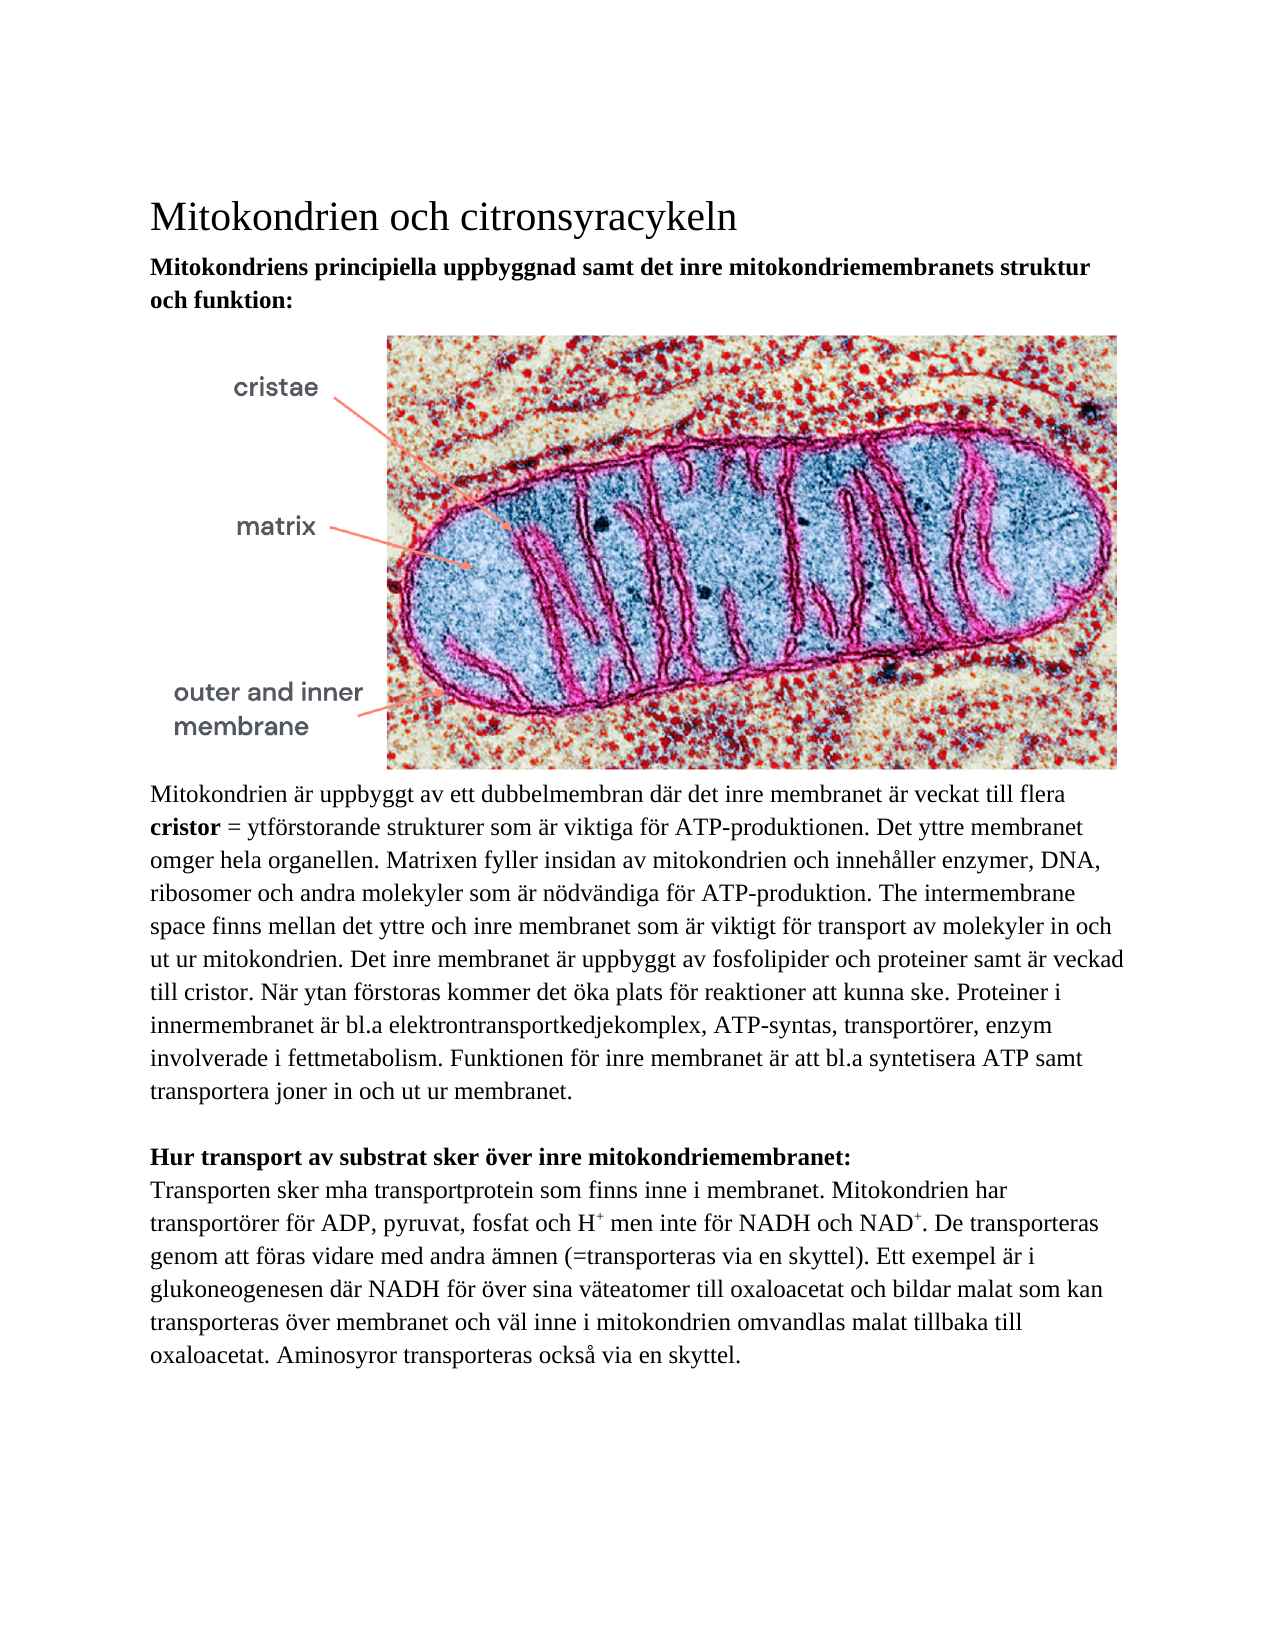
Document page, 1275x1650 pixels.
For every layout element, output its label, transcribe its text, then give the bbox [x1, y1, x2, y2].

subtitle Mitokondrien och citronsyracykeln [150, 192, 1125, 239]
text Mitokondriens principiella uppbyggnad samt det inre mitokondriemembranets struktur och funktion: [150, 252, 1125, 314]
text Hur transport av substrat sker över inre mitokondriemembranet: [150, 1142, 1125, 1171]
text Mitokondrien är uppbyggt av ett dubbelmembran där det inre membranet är veckat till flera cristor = ytförstorande strukturer som är viktiga för ATP-produktionen. Det yttre membranet omger hela organellen. Matrixen fyller insidan av mitokondrien och innehåller enzymer, DNA, ribosomer och andra molekyler som är nödvändiga för ATP-produktion. The intermembrane space finns mellan det yttre och inre membranet som är viktigt för transport av molekyler in och ut ur mitokondrien. Det inre membranet är uppbyggt av fosfolipider och proteiner samt är veckad till cristor. När ytan förstoras kommer det öka plats för reaktioner att kunna ske. Proteiner i innermembranet är bl.a elektrontransportkedjekomplex, ATP-syntas, transportörer, enzym involverade i fettmetabolism. Funktionen för inre membranet är att bl.a syntetisera ATP samt transportera joner in och ut ur membranet. [150, 779, 1125, 1104]
picture [150, 318, 1125, 775]
text Transporten sker mha transportprotein som finns inne i membranet. Mitokondrien har transportörer för ADP, pyruvat, fosfat och H+ men inte för NADH och NAD+. De transporteras genom att föras vidare med andra ämnen (=transporteras via en skyttel). Ett exempel är i glukoneogenesen där NADH för över sina väteatomer till oxaloacetat och bildar malat som kan transporteras över membranet och väl inne i mitokondrien omvandlas malat tillbaka till oxaloacetat. Aminosyror transporteras också via en skyttel. [150, 1175, 1125, 1369]
